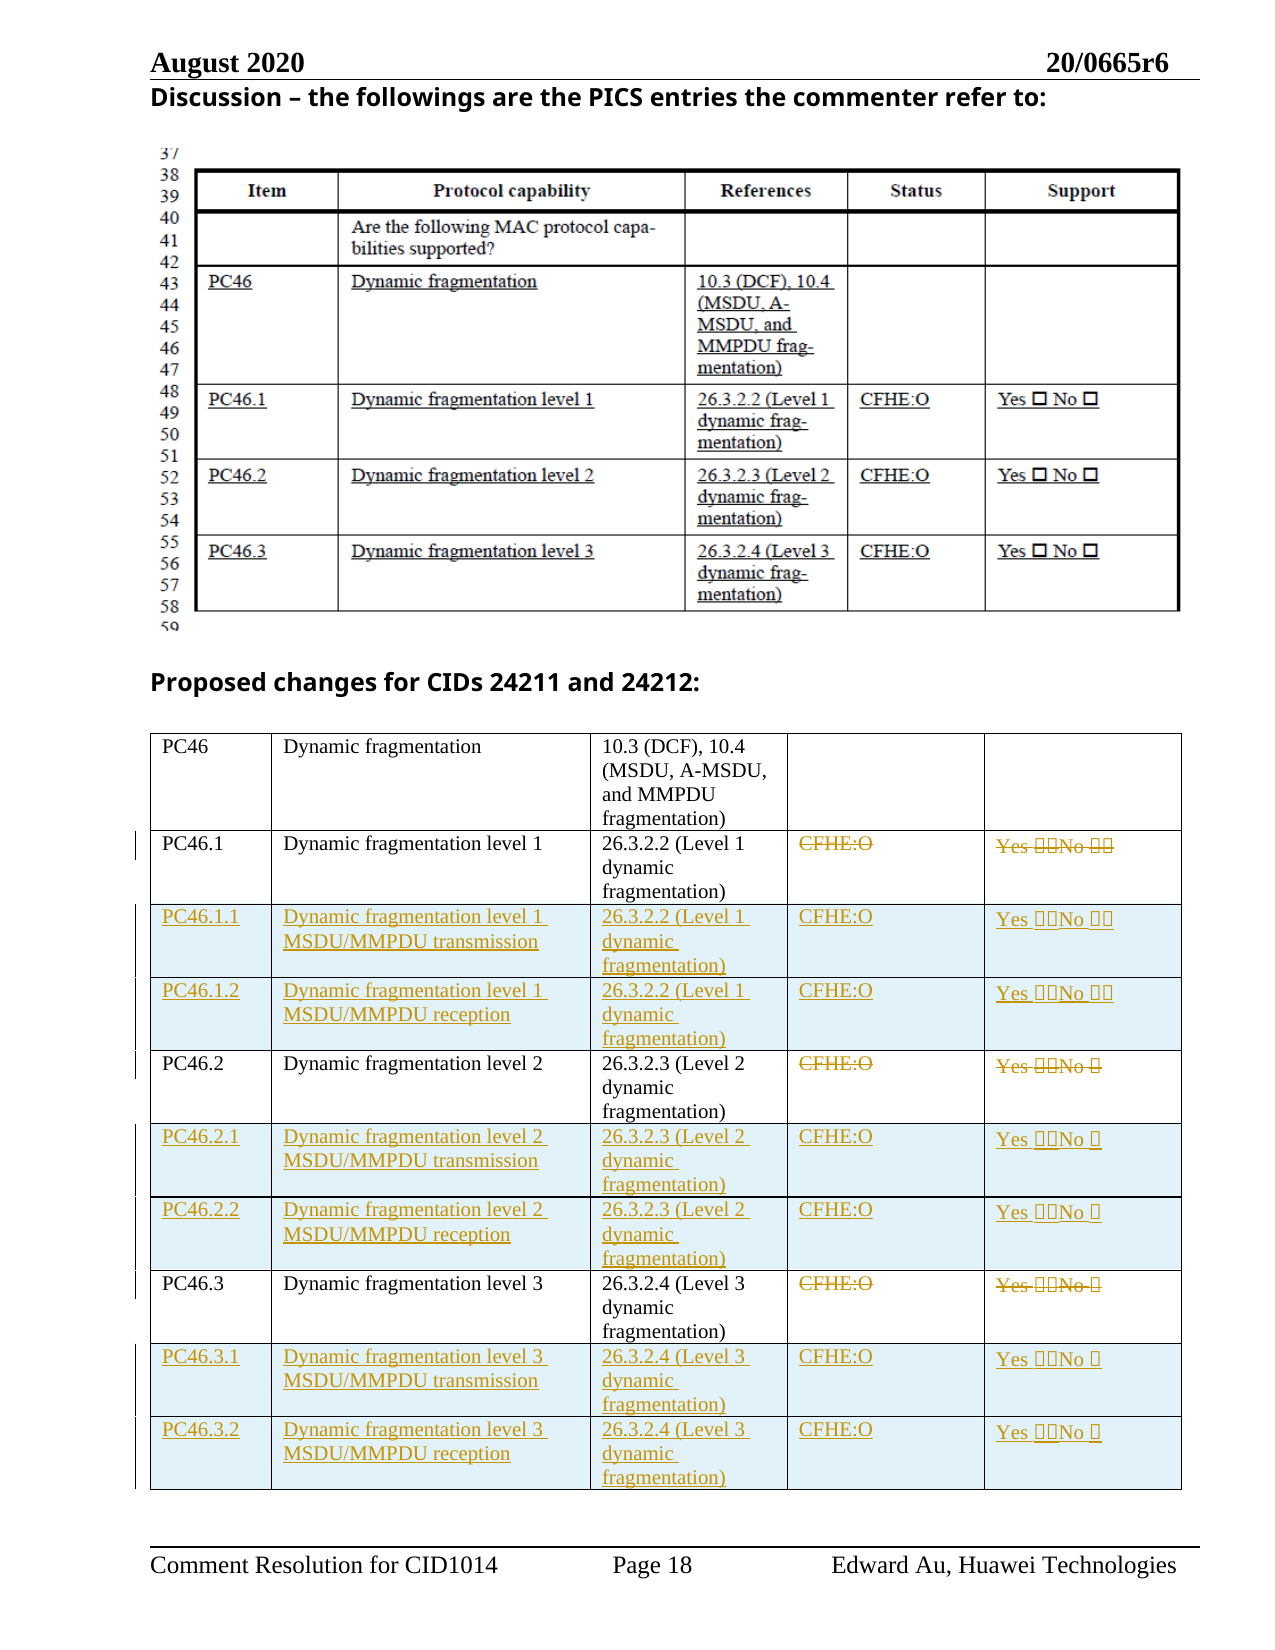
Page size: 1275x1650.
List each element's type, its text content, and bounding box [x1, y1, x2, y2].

table_cell Dynamic fragmentation level 3 [272, 1271, 590, 1343]
table_cell Dynamic fragmentation level 1 [272, 831, 590, 903]
table_cell 26.3.2.4 (Level 3 dynamic fragmentation) [591, 1271, 787, 1343]
table_cell PC46.3 [151, 1271, 271, 1343]
table_cell 26.3.2.2 (Level 1 dynamic fragmentation) [591, 831, 787, 903]
table_cell [788, 1051, 984, 1123]
table_header 10.3 (DCF), 10.4 (MSDU, A-MSDU, and MMPDU fragmentation) [591, 734, 787, 830]
table_cell PC46.1 [151, 831, 271, 903]
text Proposed changes for CIDs 24211 and 24212: [150, 665, 1200, 699]
table_header [788, 734, 984, 830]
table_cell [788, 1271, 984, 1343]
table_cell 26.3.2.3 (Level 2 dynamic fragmentation) [591, 1051, 787, 1123]
table_cell [788, 831, 984, 903]
table_cell [985, 831, 1181, 903]
table_cell [985, 1271, 1181, 1343]
table_header [985, 734, 1181, 830]
table_header PC46 [151, 734, 271, 830]
table_cell PC46.2 [151, 1051, 271, 1123]
table_header Dynamic fragmentation [272, 734, 590, 830]
table_cell [985, 1051, 1181, 1123]
table_cell Dynamic fragmentation level 2 [272, 1051, 590, 1123]
text Discussion – the followings are the PICS entries the commenter refer to: [150, 80, 1200, 114]
